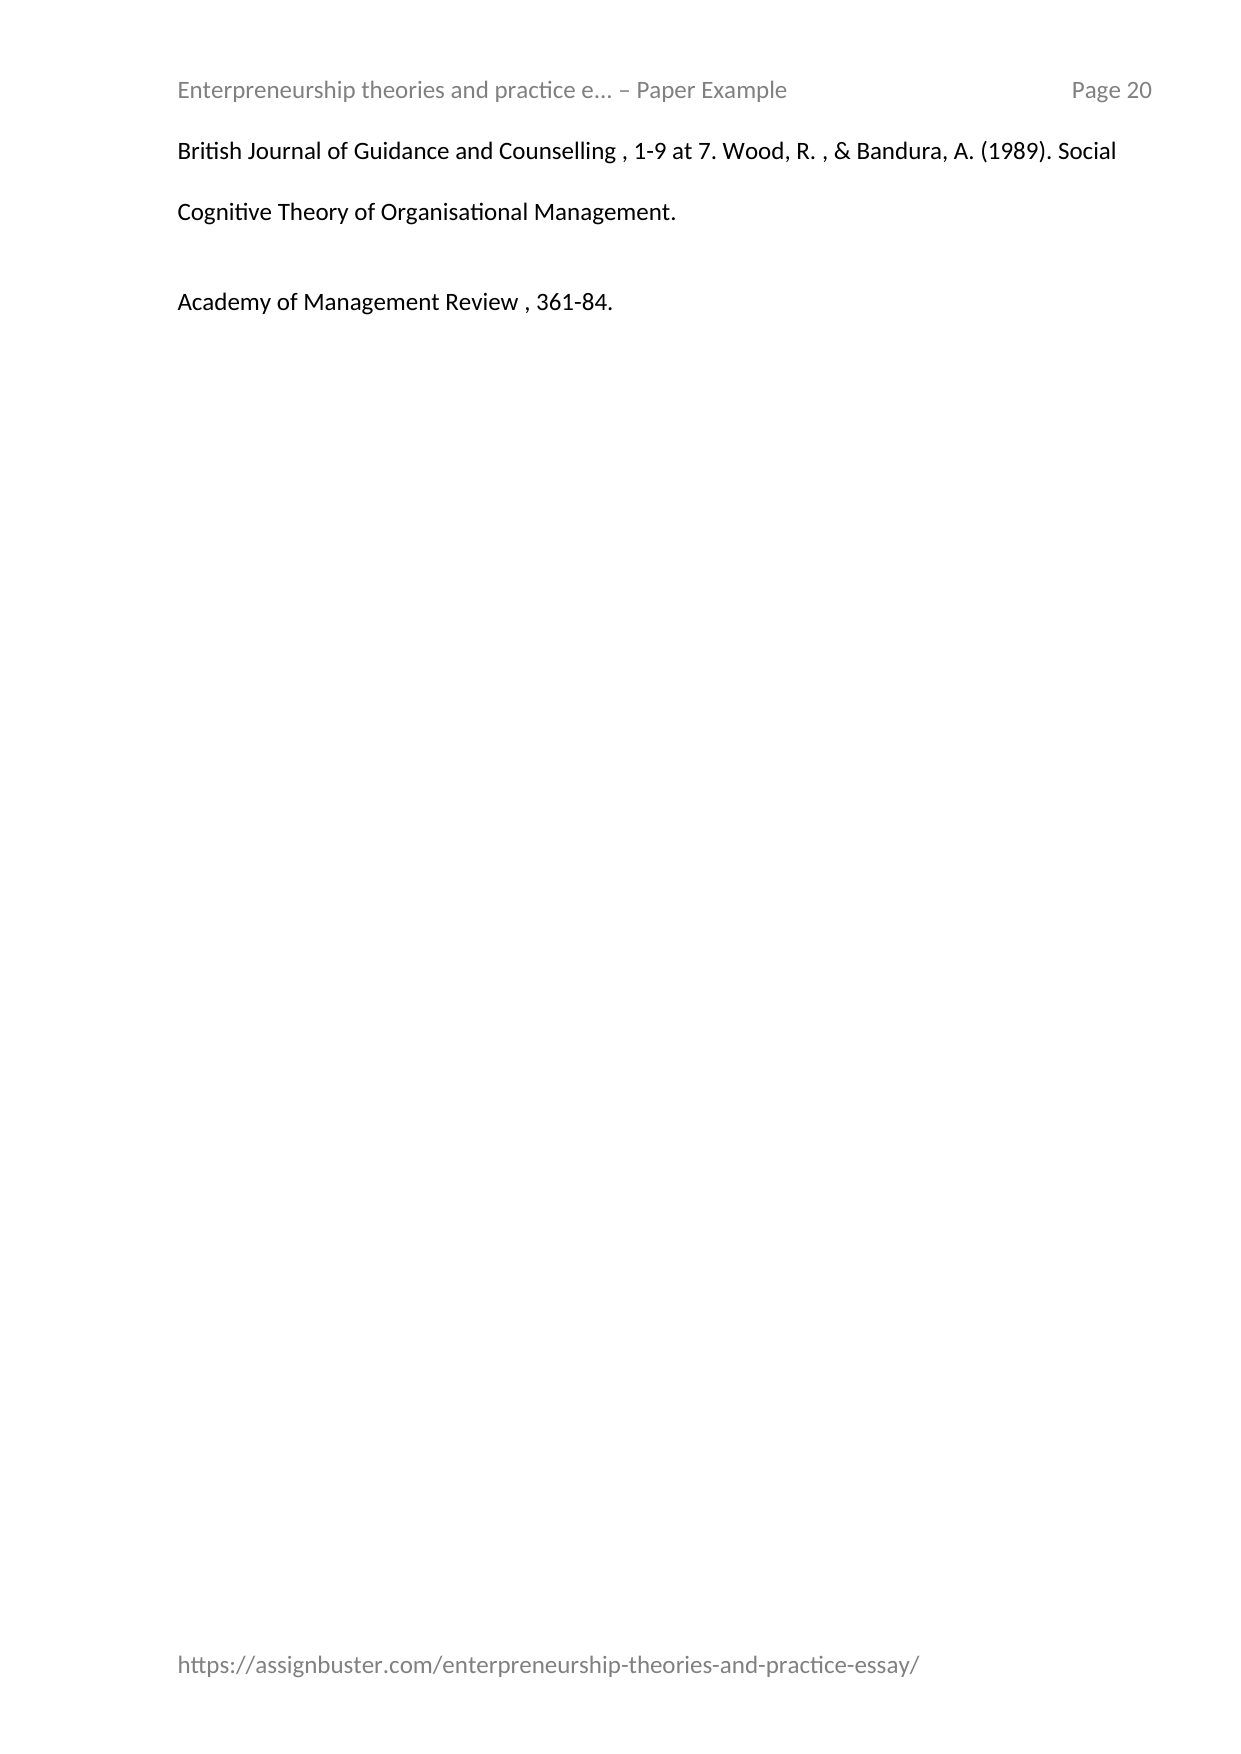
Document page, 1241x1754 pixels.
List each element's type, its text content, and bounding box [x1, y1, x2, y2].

text British Journal of Guidance and Counselling , 1-9 at 7. Wood, R. , & Bandura, A. (1989). Social Cognitive Theory of Organisational Management. [177, 135, 1152, 226]
text Academy of Management Review , 361-84. [177, 286, 1152, 317]
